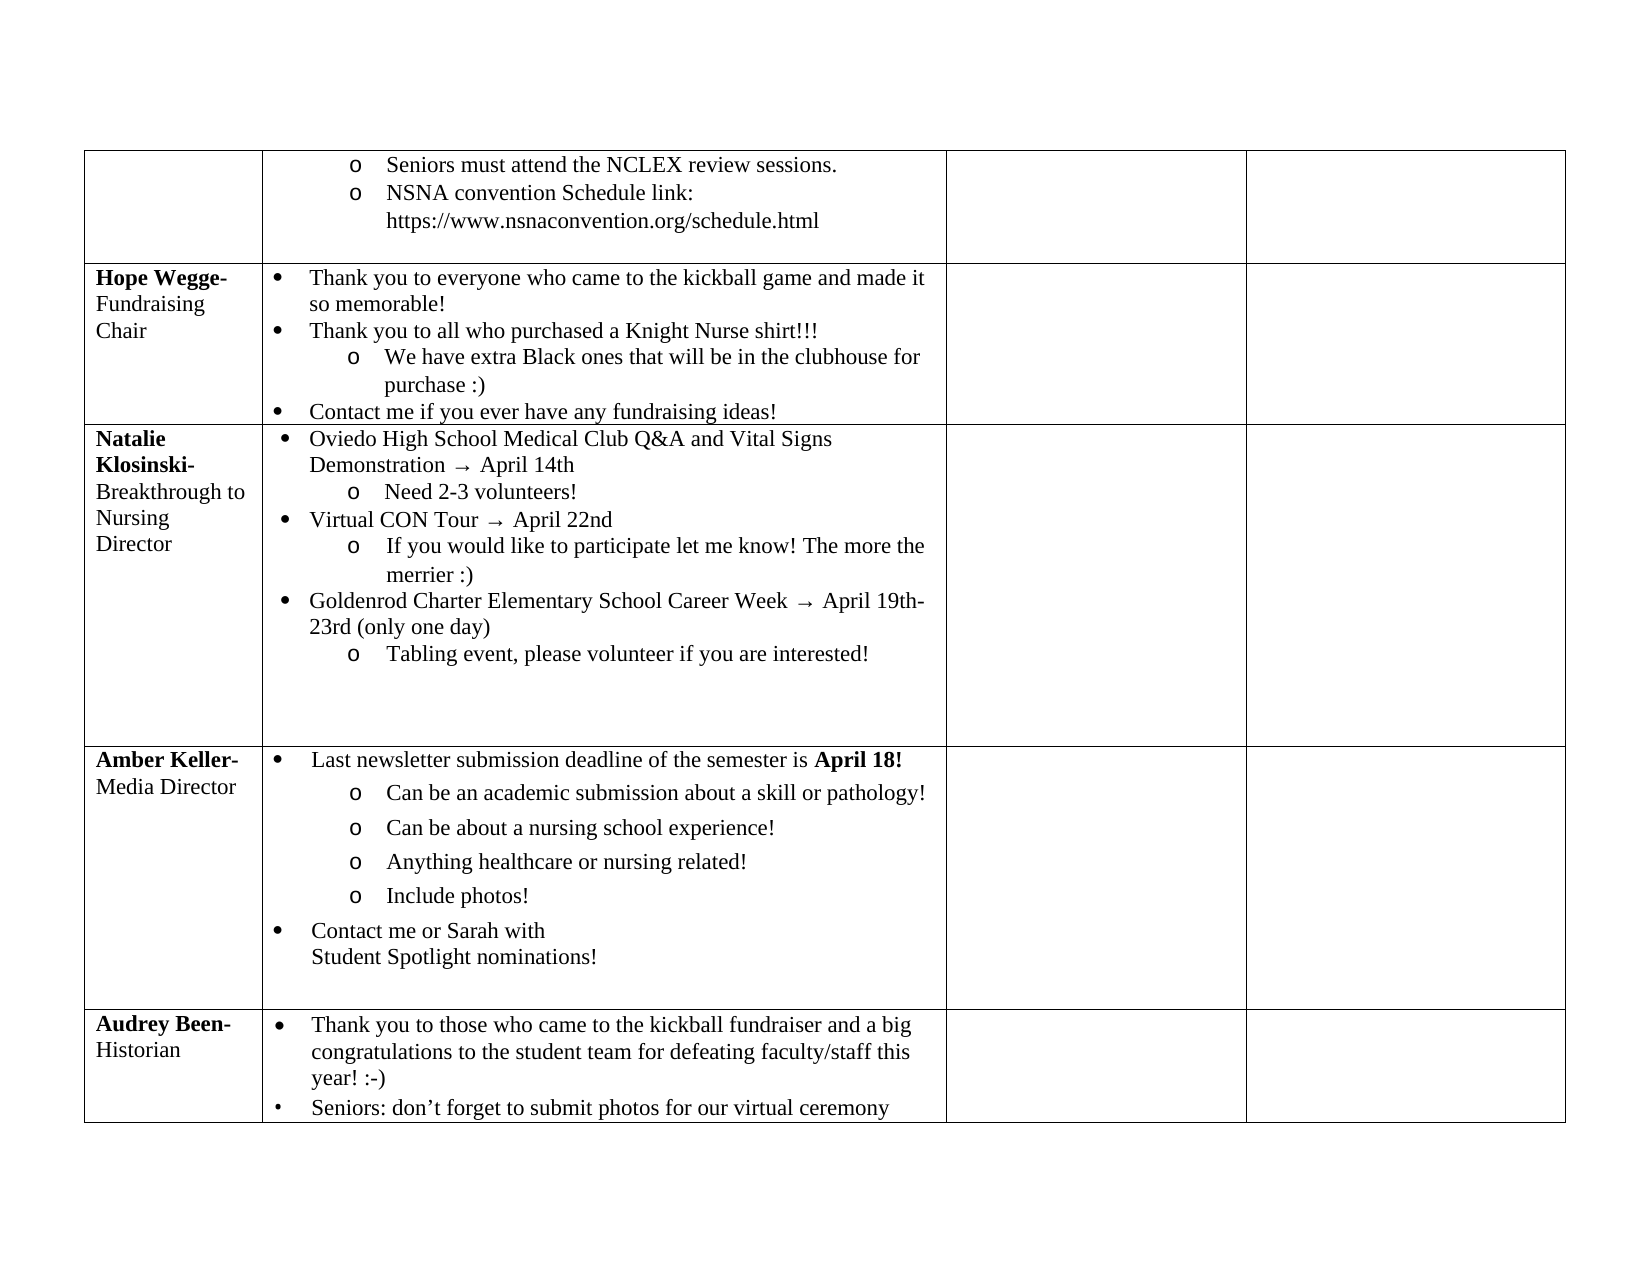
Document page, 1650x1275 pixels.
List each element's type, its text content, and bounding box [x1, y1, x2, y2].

table_cell Thank you to everyone who came to the kickball game and made it so memorable! Thank you to all who purchased a Knight Nurse shirt!!! We have extra Black ones that will be in the clubhouse for purchase :) Contact me if you ever have any fundraising ideas! [263, 264, 946, 424]
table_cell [85, 1010, 262, 1122]
table_cell [947, 1010, 1246, 1122]
table_cell [1247, 425, 1565, 746]
table_cell Amber Keller- Media Director [85, 747, 262, 1009]
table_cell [85, 151, 262, 263]
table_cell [263, 151, 946, 263]
table_cell Hope Wegge- Fundraising Chair [85, 264, 262, 424]
table_cell [1247, 264, 1565, 424]
table_cell [947, 425, 1246, 746]
table_cell [947, 151, 1246, 263]
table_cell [263, 1010, 946, 1122]
table_cell Natalie Klosinski- Breakthrough to Nursing Director [85, 425, 262, 746]
table_cell [947, 747, 1246, 1009]
table_cell [1247, 151, 1565, 263]
table_cell [1247, 1010, 1565, 1122]
table_cell [1247, 747, 1565, 1009]
table_cell [947, 264, 1246, 424]
table_cell Last newsletter submission deadline of the semester is April 18! Can be an academic submission about a skill or pathology! Can be about a nursing school experience! Anything healthcare or nursing related! Include photos! Contact me or Sarah with Student Spotlight nominations! [263, 747, 946, 1009]
table_cell Oviedo High School Medical Club Q&A and Vital Signs Demonstration → April 14th Need 2-3 volunteers! Virtual CON Tour → April 22nd If you would like to participate let me know! The more the merrier :) Goldenrod Charter Elementary School Career Week → April 19th-23rd (only one day) Tabling event, please volunteer if you are interested! [263, 425, 946, 746]
